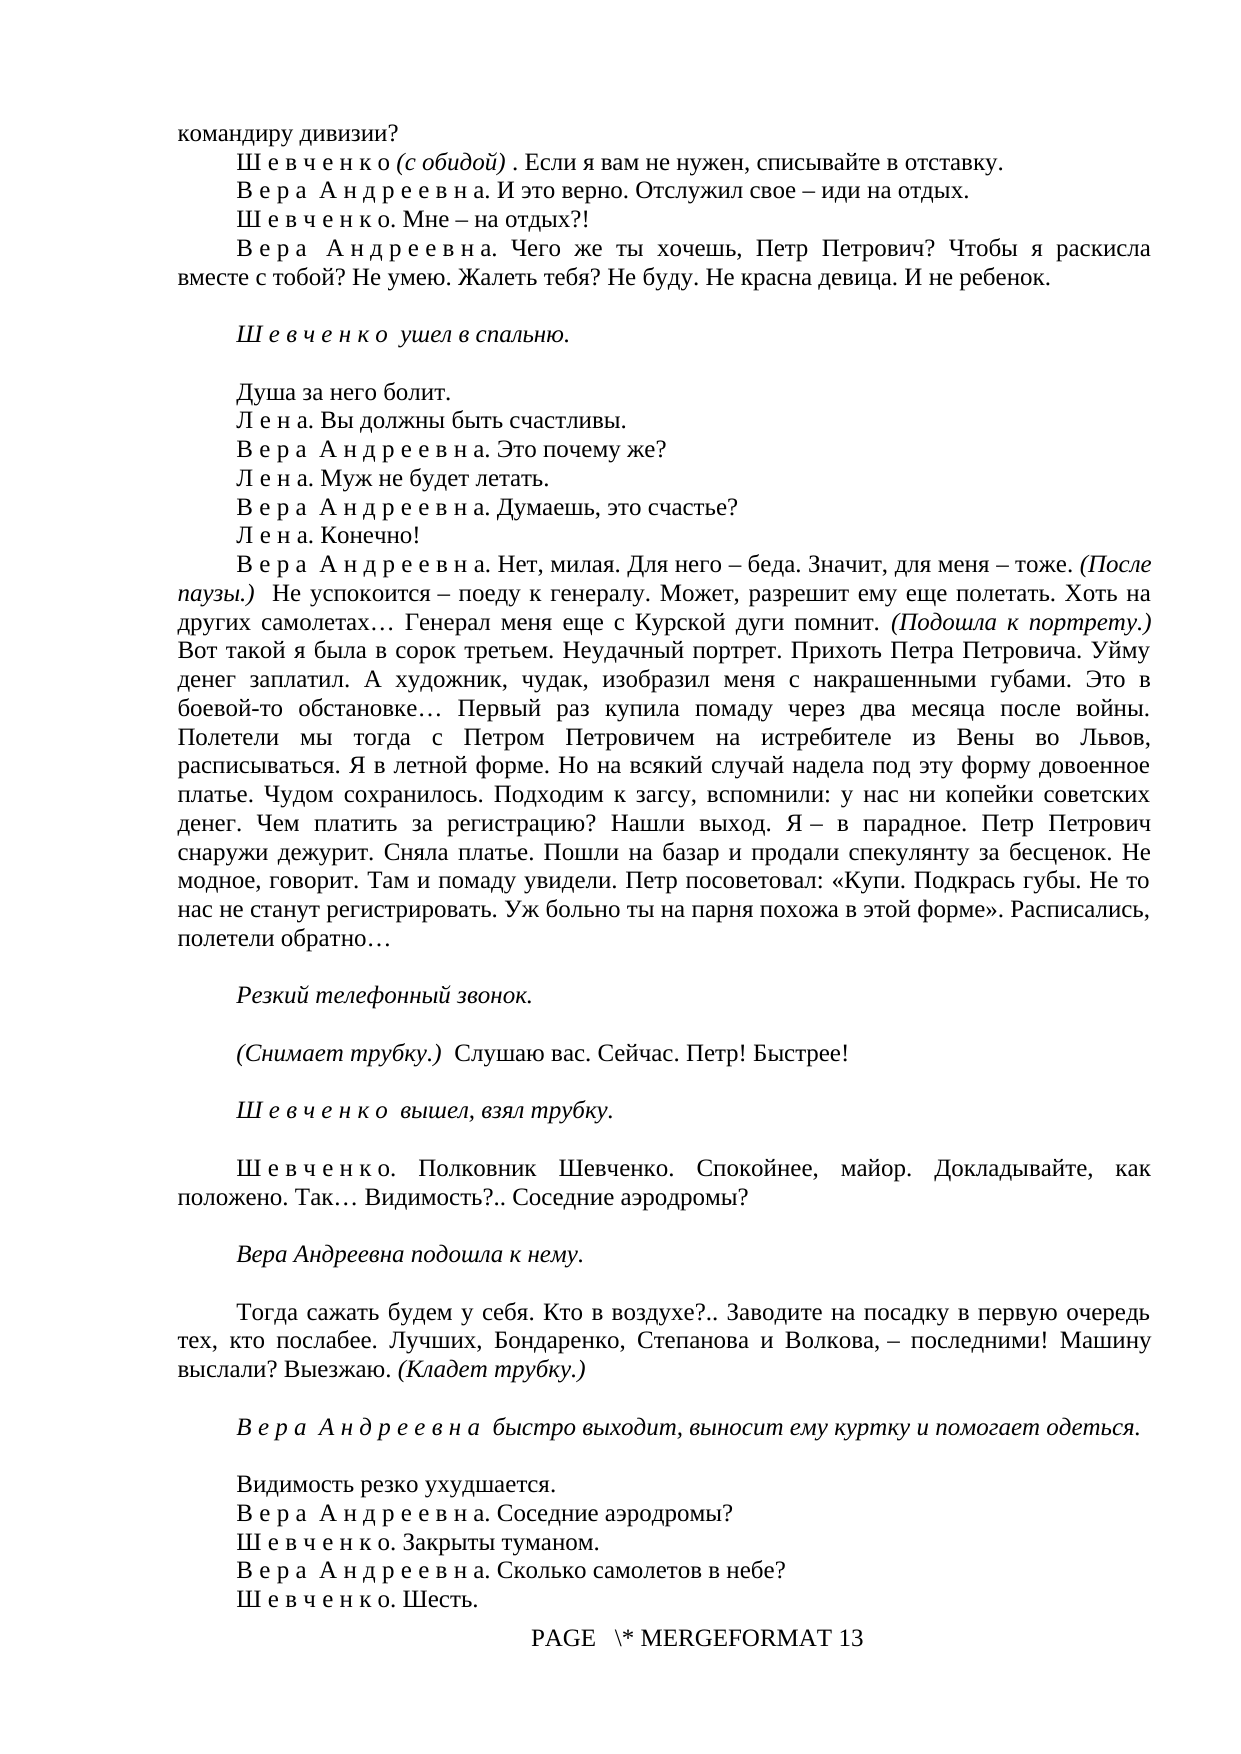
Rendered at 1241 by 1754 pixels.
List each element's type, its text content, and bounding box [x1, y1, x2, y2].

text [177, 118, 1152, 147]
text (Снимает трубку.) Слушаю вас. Сейчас. Петр! Быстрее! [177, 1038, 1152, 1067]
text В е р а А н д р е е в н а. Сколько самолетов в небе? [177, 1556, 1152, 1584]
text Л е н а. Муж не будет летать. [177, 463, 1152, 492]
text Тогда сажать будем у себя. Кто в воздухе?.. Заводите на посадку в первую очередь тех, кто послабее. Лучших, Бондаренко, Степанова и Волкова, – последними! Машину выслали? Выезжаю. (Кладет трубку.) [177, 1297, 1152, 1383]
text В е р а А н д р е е в н а. Это почему же? [177, 434, 1152, 463]
text В е р а А н д р е е в н а быстро выходит, выносит ему куртку и помогает одеться. [177, 1412, 1152, 1441]
text Резкий телефонный звонок. [177, 981, 1152, 1009]
text В е р а А н д р е е в н а. Нет, милая. Для него – беда. Значит, для меня – тоже. (После паузы.) Не успокоится – поеду к генералу. Может, разрешит ему еще полетать. Хоть на других самолетах… Генерал меня еще с Курской дуги помнит. (Подошла к портрету.) Вот такой я была в сорок третьем. Неудачный портрет. Прихоть Петра Петровича. Уйму денег заплатил. А художник, чудак, изобразил меня с накрашенными губами. Это в боевой-то обстановке… Первый раз купила помаду через два месяца после войны. Полетели мы тогда с Петром Петровичем на истребителе из Вены во Львов, расписываться. Я в летной форме. Но на всякий случай надела под эту форму довоенное платье. Чудом сохранилось. Подходим к загсу, вспомнили: у нас ни копейки советских денег. Чем платить за регистрацию? Нашли выход. Я – в парадное. Петр Петрович снаружи дежурит. Сняла платье. Пошли на базар и продали спекулянту за бесценок. Не модное, говорит. Там и помаду увидели. Петр посоветовал: «Купи. Подкрась губы. Не то нас не станут регистрировать. Уж больно ты на парня похожа в этой форме». Расписались, полетели обратно… [177, 549, 1152, 952]
text В е р а А н д р е е в н а. Чего же ты хочешь, Петр Петрович? Чтобы я раскисла вместе с тобой? Не умею. Жалеть тебя? Не буду. Не красна девица. И не ребенок. [177, 233, 1152, 291]
text В е р а А н д р е е в н а. Соседние аэродромы? [177, 1498, 1152, 1527]
text Ш е в ч е н к о (с обидой) . Если я вам не нужен, списывайте в отставку. [177, 147, 1152, 176]
text Л е н а. Вы должны быть счастливы. [177, 406, 1152, 434]
text Ш е в ч е н к о. Закрыты туманом. [177, 1527, 1152, 1556]
text Ш е в ч е н к о ушел в спальню. [177, 319, 1152, 348]
text Ш е в ч е н к о вышел, взял трубку. [177, 1096, 1152, 1124]
text В е р а А н д р е е в н а. И это верно. Отслужил свое – иди на отдых. [177, 176, 1152, 204]
text Ш е в ч е н к о. Шесть. [177, 1584, 1152, 1613]
text Душа за него болит. [177, 377, 1152, 406]
text Вера Андреевна подошла к нему. [177, 1239, 1152, 1268]
text Л е н а. Конечно! [177, 521, 1152, 549]
text Ш е в ч е н к о. Полковник Шевченко. Спокойнее, майор. Докладывайте, как положено. Так… Видимость?.. Соседние аэродромы? [177, 1153, 1152, 1211]
text Ш е в ч е н к о. Мне – на отдых?! [177, 204, 1152, 233]
text Видимость резко ухудшается. [177, 1469, 1152, 1498]
text В е р а А н д р е е в н а. Думаешь, это счастье? [177, 492, 1152, 521]
